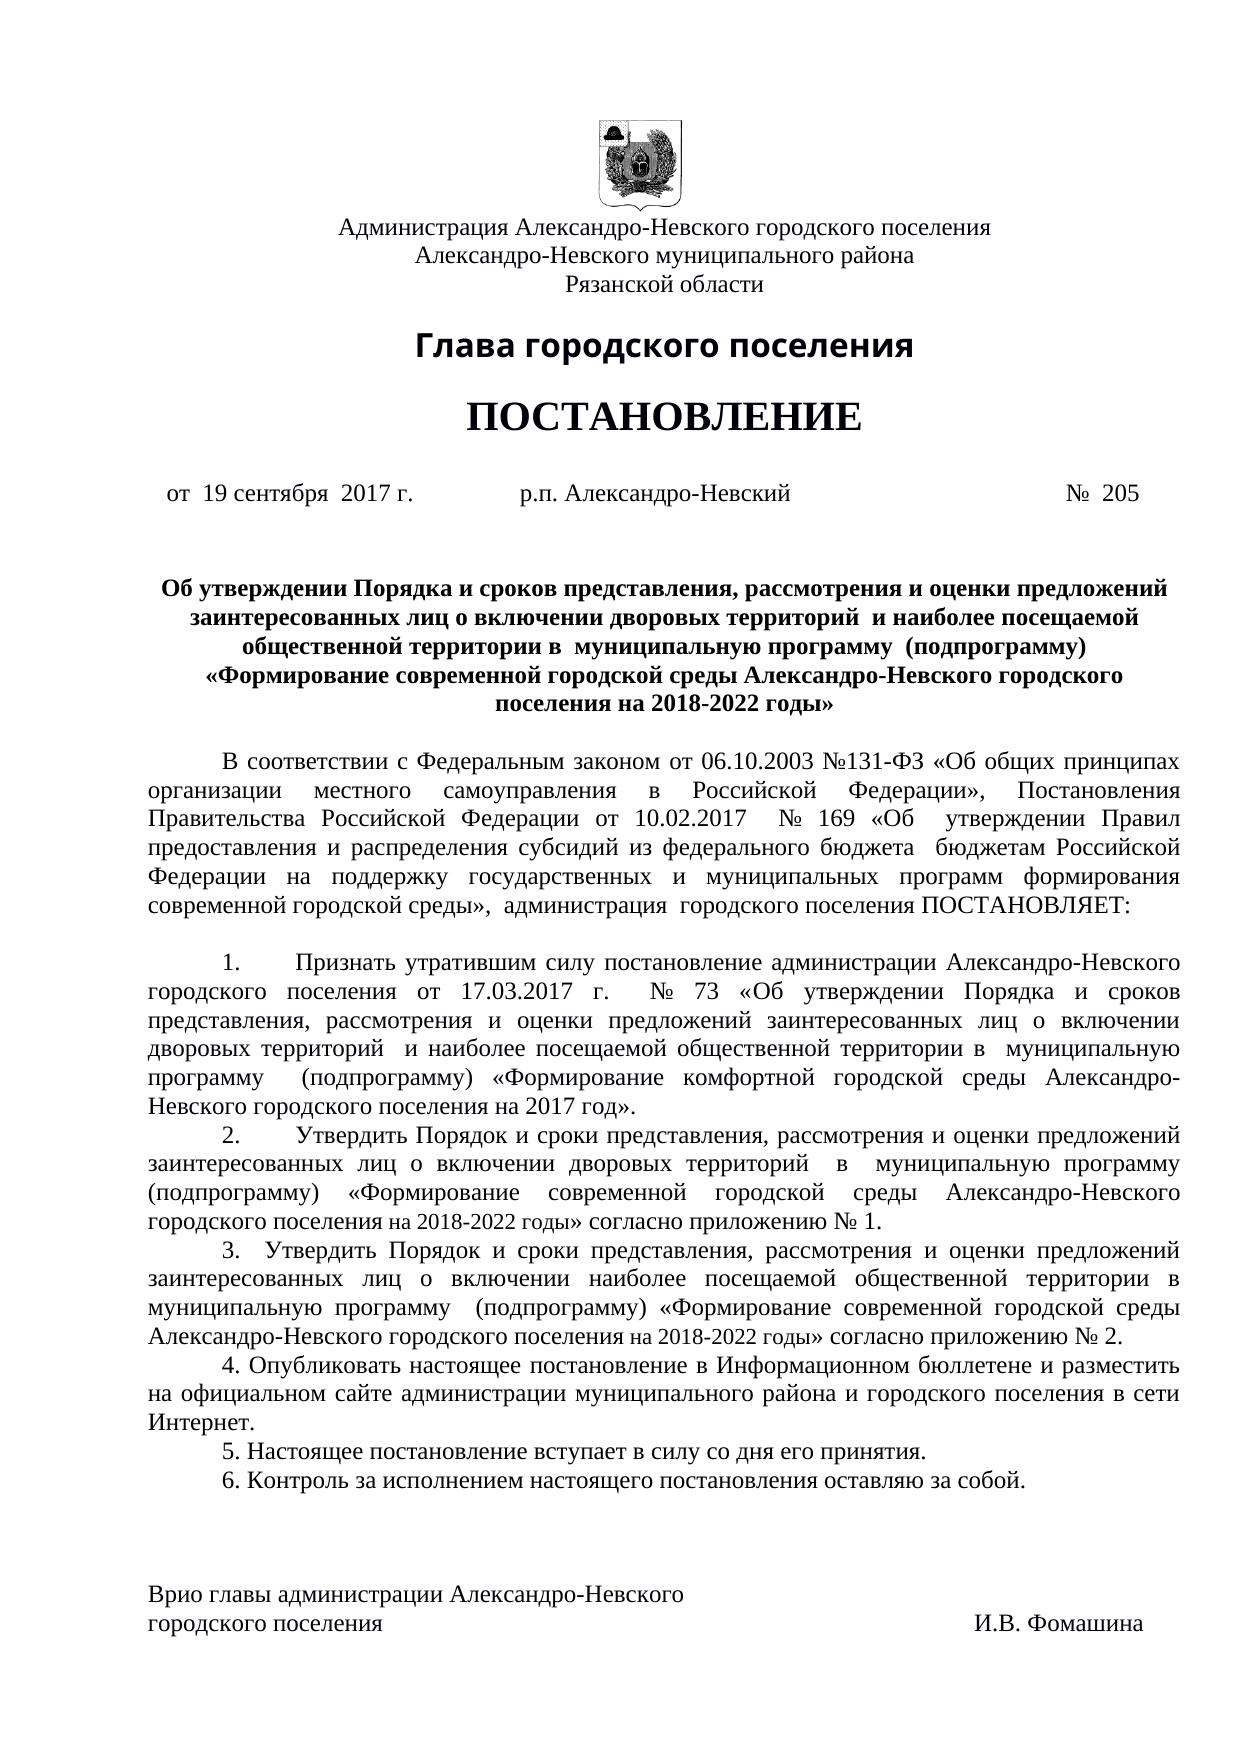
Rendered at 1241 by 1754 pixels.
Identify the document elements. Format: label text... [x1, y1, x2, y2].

list Утвердить Порядок и сроки представления, рассмотрения и оценки предложений заинтересованных лиц о включении дворовых территорий в муниципальную программу (подпрограмму) «Формирование современной городской среды Александро-Невского городского поселения на 2018-2022 годы» согласно приложению № 1. [148, 1120, 1181, 1235]
text от 19 сентября 2017 г. р.п. Александро-Невский № 205 [148, 478, 1181, 506]
text Об утверждении Порядка и сроков представления, рассмотрения и оценки предложений заинтересованных лиц о включении дворовых территорий и наиболее посещаемой общественной территории в муниципальную программу (подпрограмму) «Формирование современной городской среды Александро-Невского городского поселения на 2018-2022 годы» [148, 573, 1181, 717]
text 3. Утвердить Порядок и сроки представления, рассмотрения и оценки предложений заинтересованных лиц о включении наиболее посещаемой общественной территории в муниципальную программу (подпрограмму) «Формирование современной городской среды Александро-Невского городского поселения на 2018-2022 годы» согласно приложению № 2. [148, 1235, 1181, 1350]
text Александро-Невского муниципального района [148, 240, 1181, 269]
text Администрация Александро-Невского городского поселения [148, 212, 1181, 240]
text 5. Настоящее постановление вступает в силу со дня его принятия. [148, 1436, 1181, 1465]
text Глава городского поселения [148, 322, 1181, 367]
text 4. Опубликовать настоящее постановление в Информационном бюллетене и разместить на официальном сайте администрации муниципального района и городского поселения в сети Интернет. [148, 1350, 1181, 1436]
list Признать утратившим силу постановление администрации Александро-Невского городского поселения от 17.03.2017 г. № 73 «Об утверждении Порядка и сроков представления, рассмотрения и оценки предложений заинтересованных лиц о включении дворовых территорий и наиболее посещаемой общественной территории в муниципальную программу (подпрограмму) «Формирование комфортной городской среды Александро-Невского городского поселения на 2017 год». [148, 947, 1181, 1120]
text ПОСТАНОВЛЕНИЕ [148, 391, 1181, 439]
picture [597, 118, 683, 212]
text В соответствии с Федеральным законом от 06.10.2003 №131-ФЗ «Об общих принципах организации местного самоуправления в Российской Федерации», Постановления Правительства Российской Федерации от 10.02.2017 № 169 «Об утверждении Правил предоставления и распределения субсидий из федерального бюджета бюджетам Российской Федерации на поддержку государственных и муниципальных программ формирования современной городской среды», администрация городского поселения ПОСТАНОВЛЯЕТ: [148, 746, 1181, 918]
text Врио главы администрации Александро-Невского [148, 1579, 1181, 1608]
text Рязанской области [148, 269, 1181, 298]
text 6. Контроль за исполнением настоящего постановления оставляю за собой. [148, 1465, 1181, 1493]
text городского поселения И.В. Фомашина [148, 1608, 1181, 1637]
